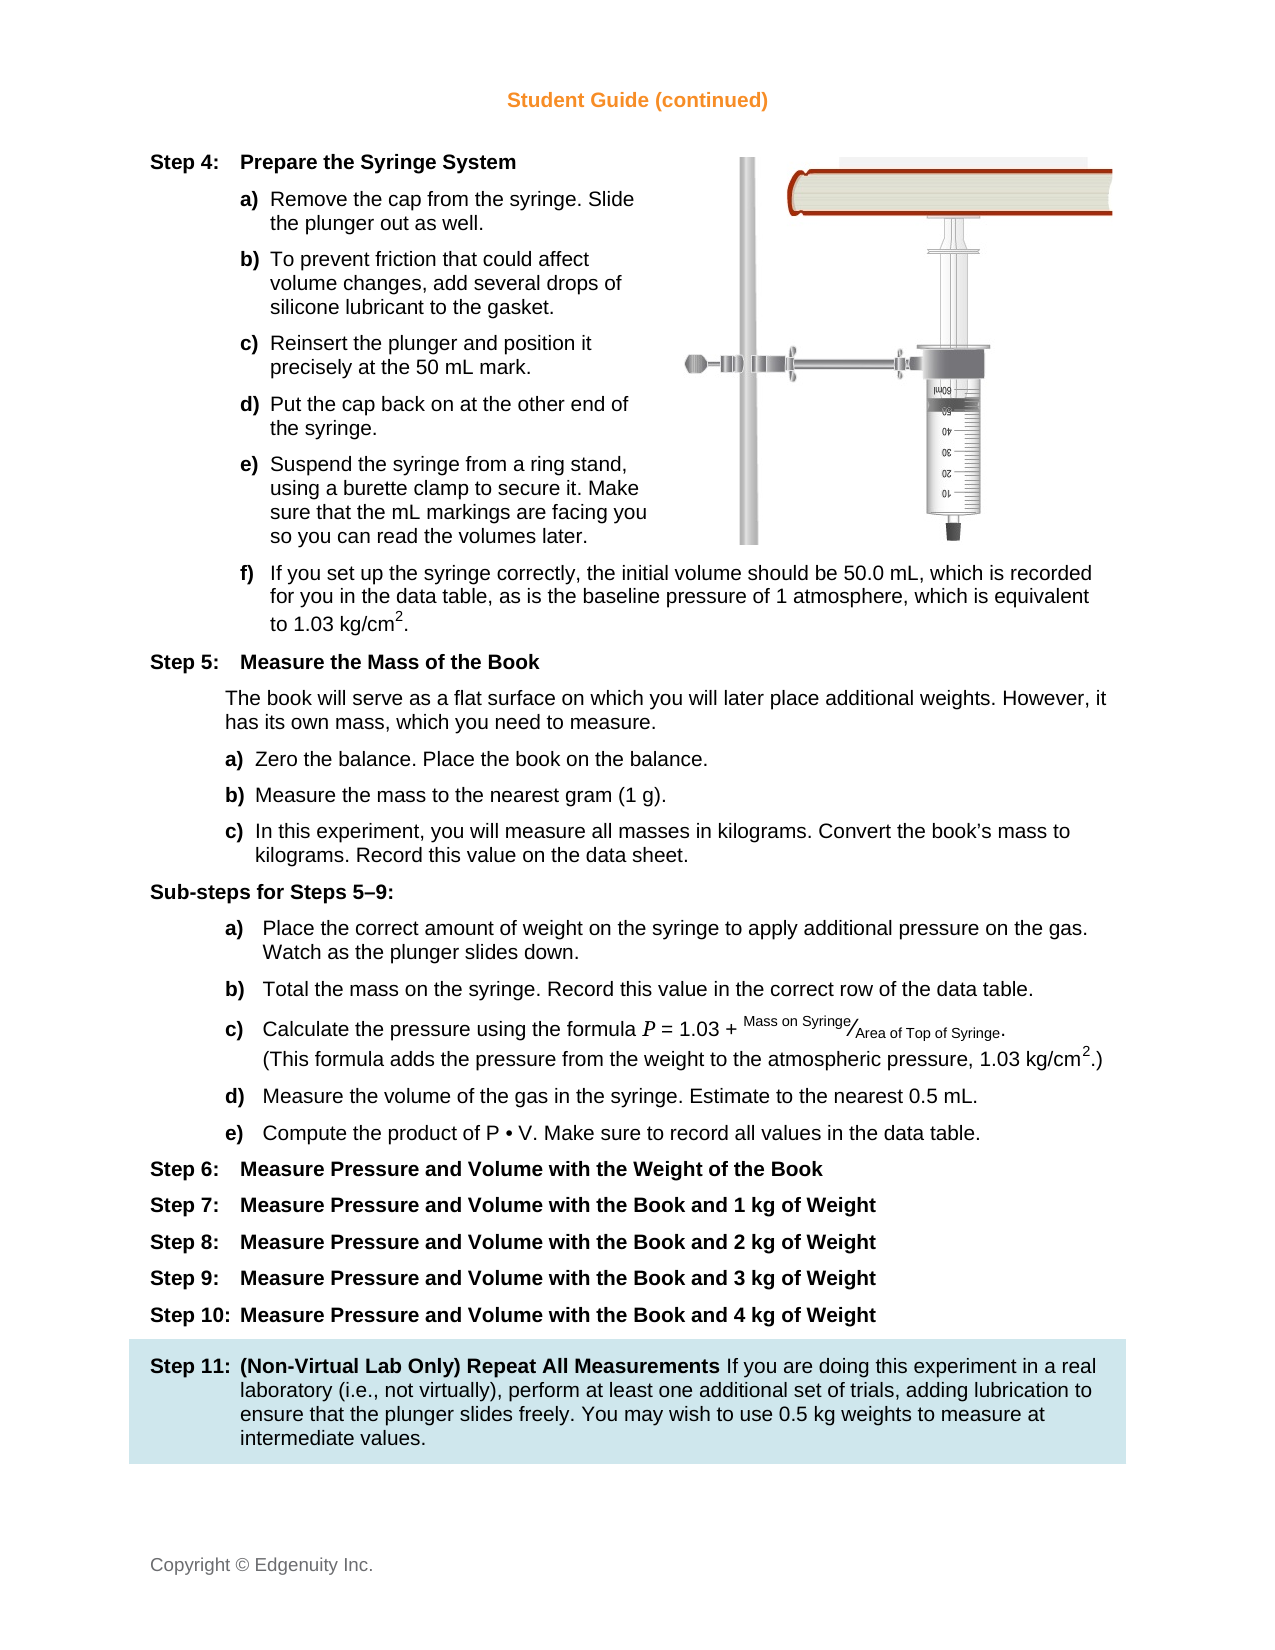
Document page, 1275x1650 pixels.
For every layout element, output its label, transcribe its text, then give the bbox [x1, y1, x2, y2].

list Total the mass on the syringe. Record this value in the correct row of the data table. [225, 977, 1125, 1001]
list In this experiment, you will measure all masses in kilograms. Convert the book’s mass to kilograms. Record this value on the data sheet. [225, 819, 1125, 867]
picture [675, 157, 1113, 545]
list Measure the Mass of the Book [150, 649, 1125, 673]
list Remove the cap from the syringe. Slide the plunger out as well. [240, 186, 675, 234]
list Compute the product of P • V. Make sure to record all values in the data table. [225, 1120, 1125, 1144]
list If you set up the syringe correctly, the initial volume should be 50.0 mL, which is recorded for you in the data table, as is the baseline pressure of 1 atmosphere, which is equivalent to 1.03 kg/cm2. [240, 560, 1106, 637]
text The book will serve as a flat surface on which you will later place additional weights. However, it has its own mass, which you need to measure. [225, 686, 1125, 734]
list Put the cap back on at the other end of the syringe. [240, 392, 675, 439]
list To prevent friction that could affect volume changes, add several drops of silicone lubricant to the gasket. [240, 247, 675, 319]
text Sub-steps for Steps 5–9: [150, 880, 1125, 904]
list Prepare the Syringe System [150, 150, 1125, 174]
list Place the correct amount of weight on the syringe to apply additional pressure on the gas. Watch as the plunger slides down. [225, 916, 1125, 964]
list Measure the mass to the nearest gram (1 g). [225, 783, 1125, 807]
list Measure Pressure and Volume with the Book and 4 kg of Weight [150, 1303, 1125, 1327]
list Reinsert the plunger and position it precisely at the 50 mL mark. [240, 331, 675, 379]
list Measure Pressure and Volume with the Book and 1 kg of Weight [150, 1193, 1125, 1217]
list Zero the balance. Place the book on the balance. [225, 746, 1125, 770]
list (Non-Virtual Lab Only) Repeat All Measurements If you are doing this experiment in a real laboratory (i.e., not virtually), perform at least one additional set of trials, adding lubrication to ensure that the plunger slides freely. You may wish to use 0.5 kg weights to measure at intermediate values. [142, 1352, 1114, 1452]
list Suspend the syringe from a ring stand, using a burette clamp to secure it. Make sure that the mL markings are facing you so you can read the volumes later. [240, 452, 1106, 548]
list Measure Pressure and Volume with the Book and 3 kg of Weight [150, 1266, 1125, 1290]
list Measure the volume of the gas in the syringe. Estimate to the nearest 0.5 mL. [225, 1084, 1125, 1108]
list Calculate the pressure using the formula P = 1.03 + Mass on Syringe⁄Area of Top of Syringe. (This formula adds the pressure from the weight to the atmospheric pressure, 1.03 kg/cm2.) [225, 1013, 1125, 1071]
list Measure Pressure and Volume with the Book and 2 kg of Weight [150, 1230, 1125, 1254]
list Measure Pressure and Volume with the Weight of the Book [150, 1157, 1125, 1181]
